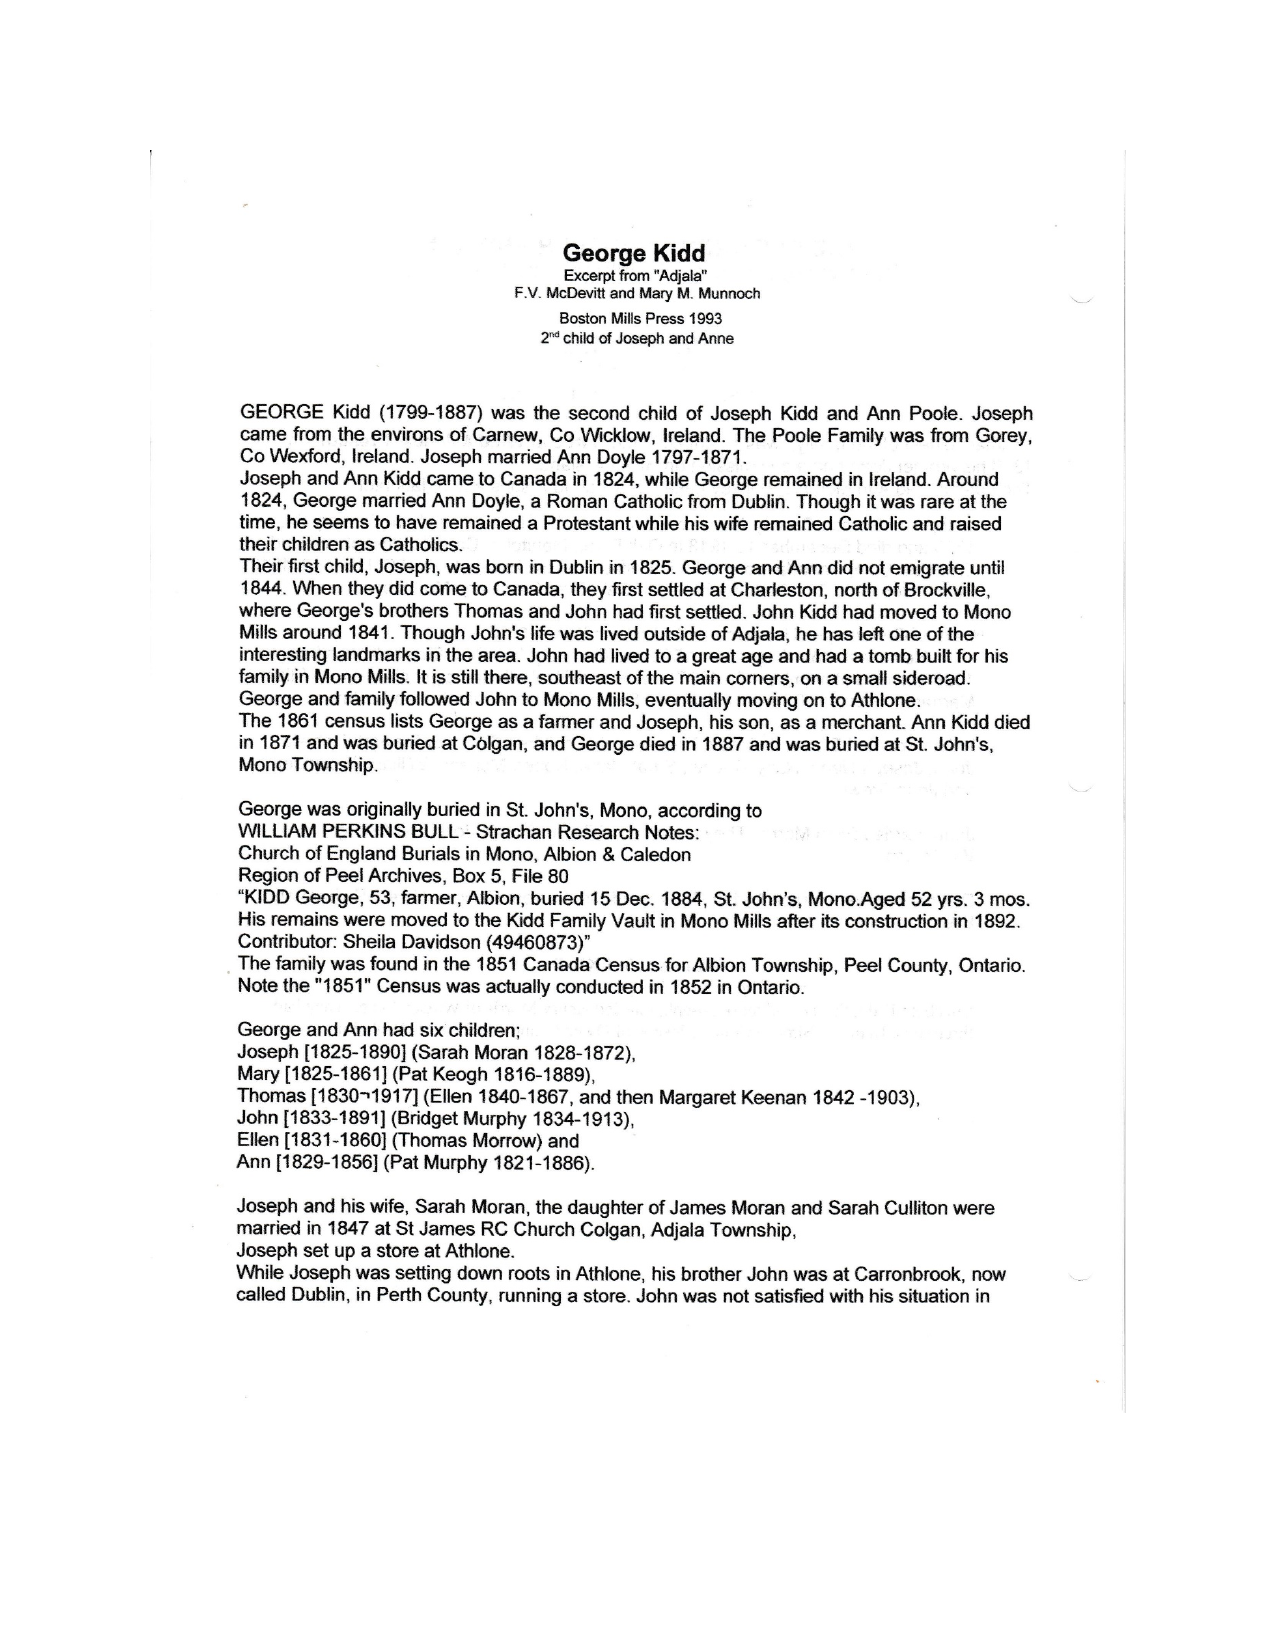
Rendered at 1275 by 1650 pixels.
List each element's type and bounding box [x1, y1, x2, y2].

picture [150, 150, 1125, 1413]
